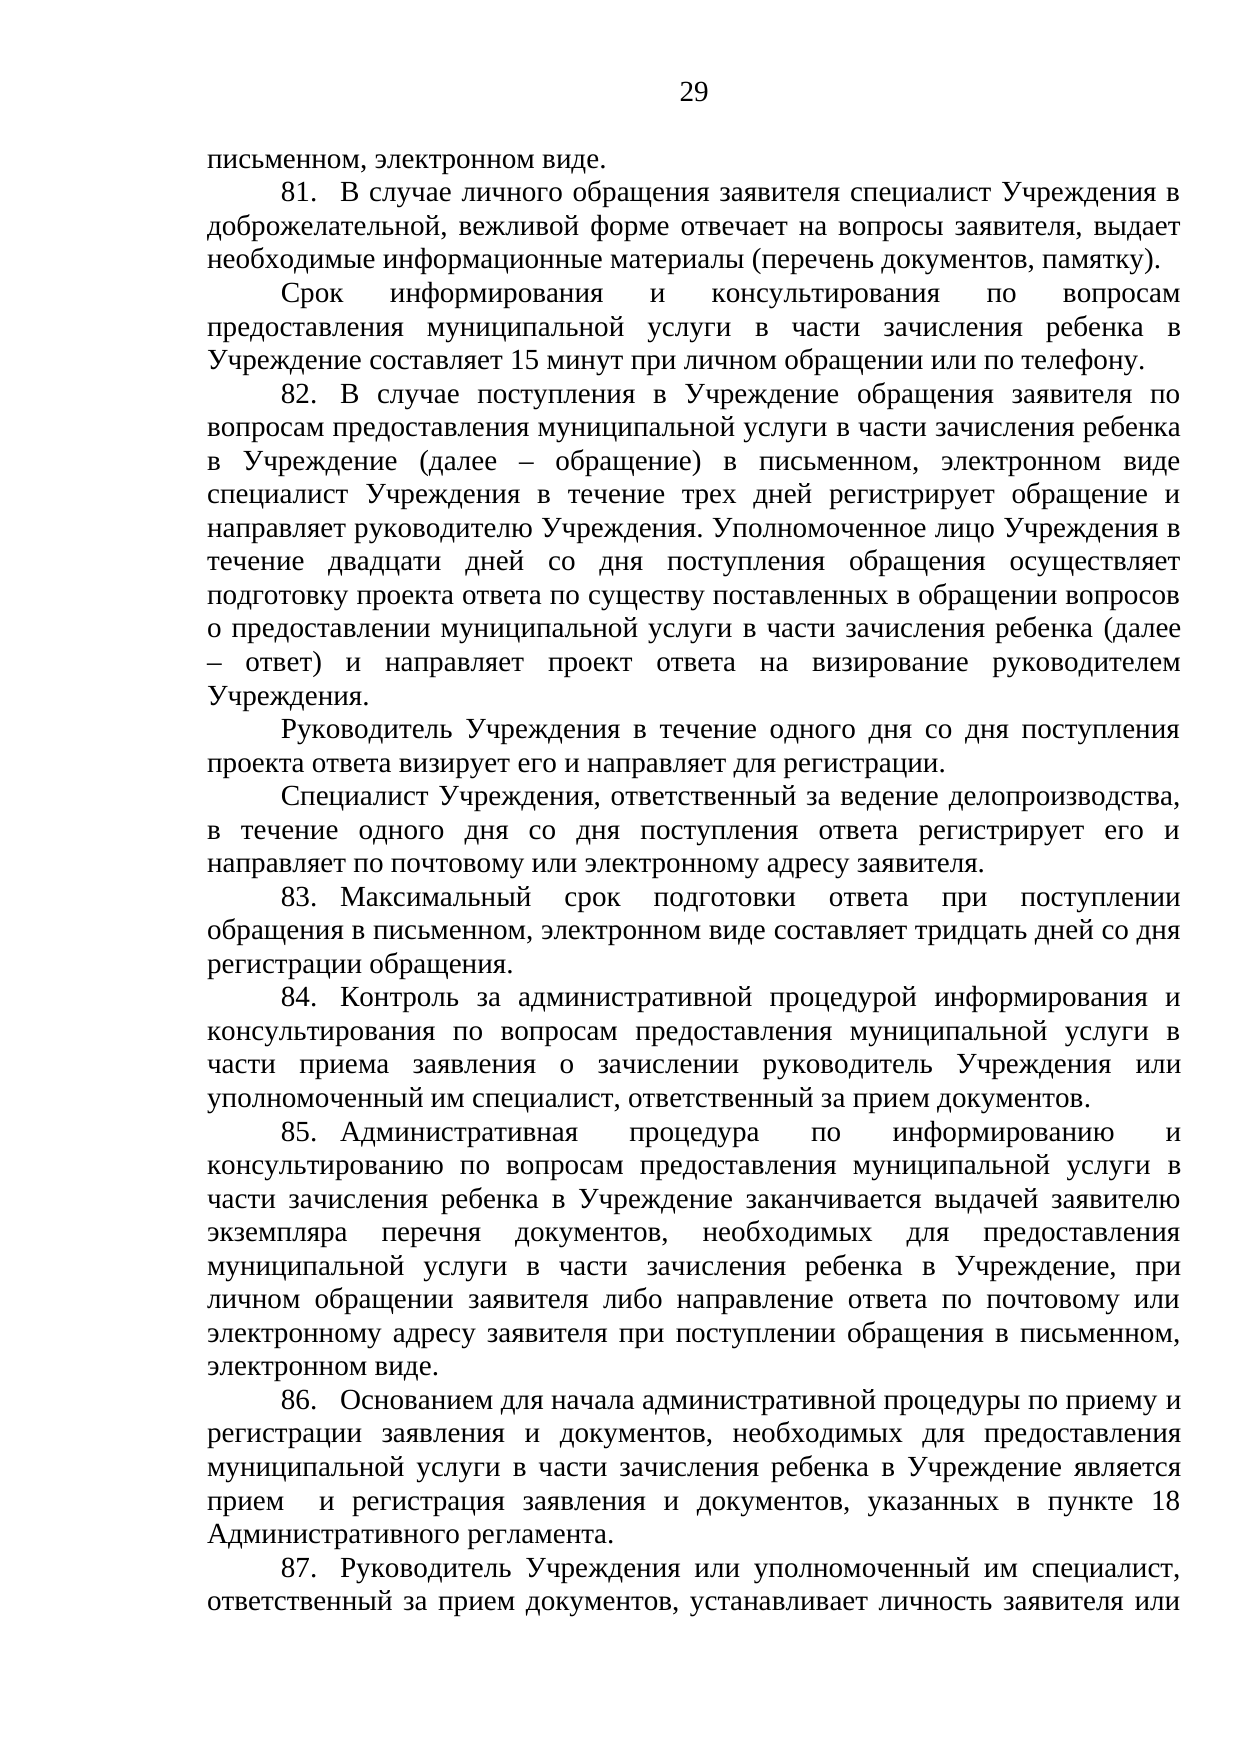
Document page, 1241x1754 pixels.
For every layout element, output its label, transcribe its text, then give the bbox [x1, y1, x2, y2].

list Административная процедура по информированию и консультированию по вопросам предоставления муниципальной услуги в части зачисления ребенка в Учреждение заканчивается выдачей заявителю экземпляра перечня документов, необходимых для предоставления муниципальной услуги в части зачисления ребенка в Учреждение, при личном обращении заявителя либо направление ответа по почтовому или электронному адресу заявителя при поступлении обращения в письменном, электронном виде. [207, 1114, 1181, 1382]
list Максимальный срок подготовки ответа при поступлении обращения в письменном, электронном виде составляет тридцать дней со дня регистрации обращения. [207, 879, 1181, 979]
text Специалист Учреждения, ответственный за ведение делопроизводства, в течение одного дня со дня поступления ответа регистрирует его и направляет по почтовому или электронному адресу заявителя. [207, 778, 1181, 879]
list Контроль за административной процедурой информирования и консультирования по вопросам предоставления муниципальной услуги в части приема заявления о зачислении руководитель Учреждения или уполномоченный им специалист, ответственный за прием документов. [207, 979, 1181, 1013]
list Основанием для начала административной процедуры по приему и регистрации заявления и документов, необходимых для предоставления муниципальной услуги в части зачисления ребенка в Учреждение является прием и регистрация заявления и документов, указанных в пункте 18 Административного регламента. [207, 1382, 1181, 1550]
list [207, 1550, 1181, 1617]
list В случае личного обращения заявителя специалист Учреждения в доброжелательной, вежливой форме отвечает на вопросы заявителя, выдает необходимые информационные материалы (перечень документов, памятку). [207, 174, 1181, 275]
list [207, 141, 1181, 174]
text Срок информирования и консультирования по вопросам предоставления муниципальной услуги в части зачисления ребенка в Учреждение составляет 15 минут при личном обращении или по телефону. [207, 275, 1181, 376]
text Руководитель Учреждения в течение одного дня со дня поступления проекта ответа визирует его и направляет для регистрации. [207, 711, 1181, 778]
list Контроль за административной процедурой информирования и консультирования по вопросам предоставления муниципальной услуги в части приема заявления о зачислении руководитель Учреждения или уполномоченный им специалист, ответственный за прием документов. [207, 1080, 1084, 1114]
list В случае поступления в Учреждение обращения заявителя по вопросам предоставления муниципальной услуги в части зачисления ребенка в Учреждение (далее – обращение) в письменном, электронном виде специалист Учреждения в течение трех дней регистрирует обращение и направляет руководителю Учреждения. Уполномоченное лицо Учреждения в течение двадцати дней со дня поступления обращения осуществляет подготовку проекта ответа по существу поставленных в обращении вопросов о предоставлении муниципальной услуги в части зачисления ребенка (далее – ответ) и направляет проект ответа на визирование руководителем Учреждения. [207, 376, 1181, 711]
